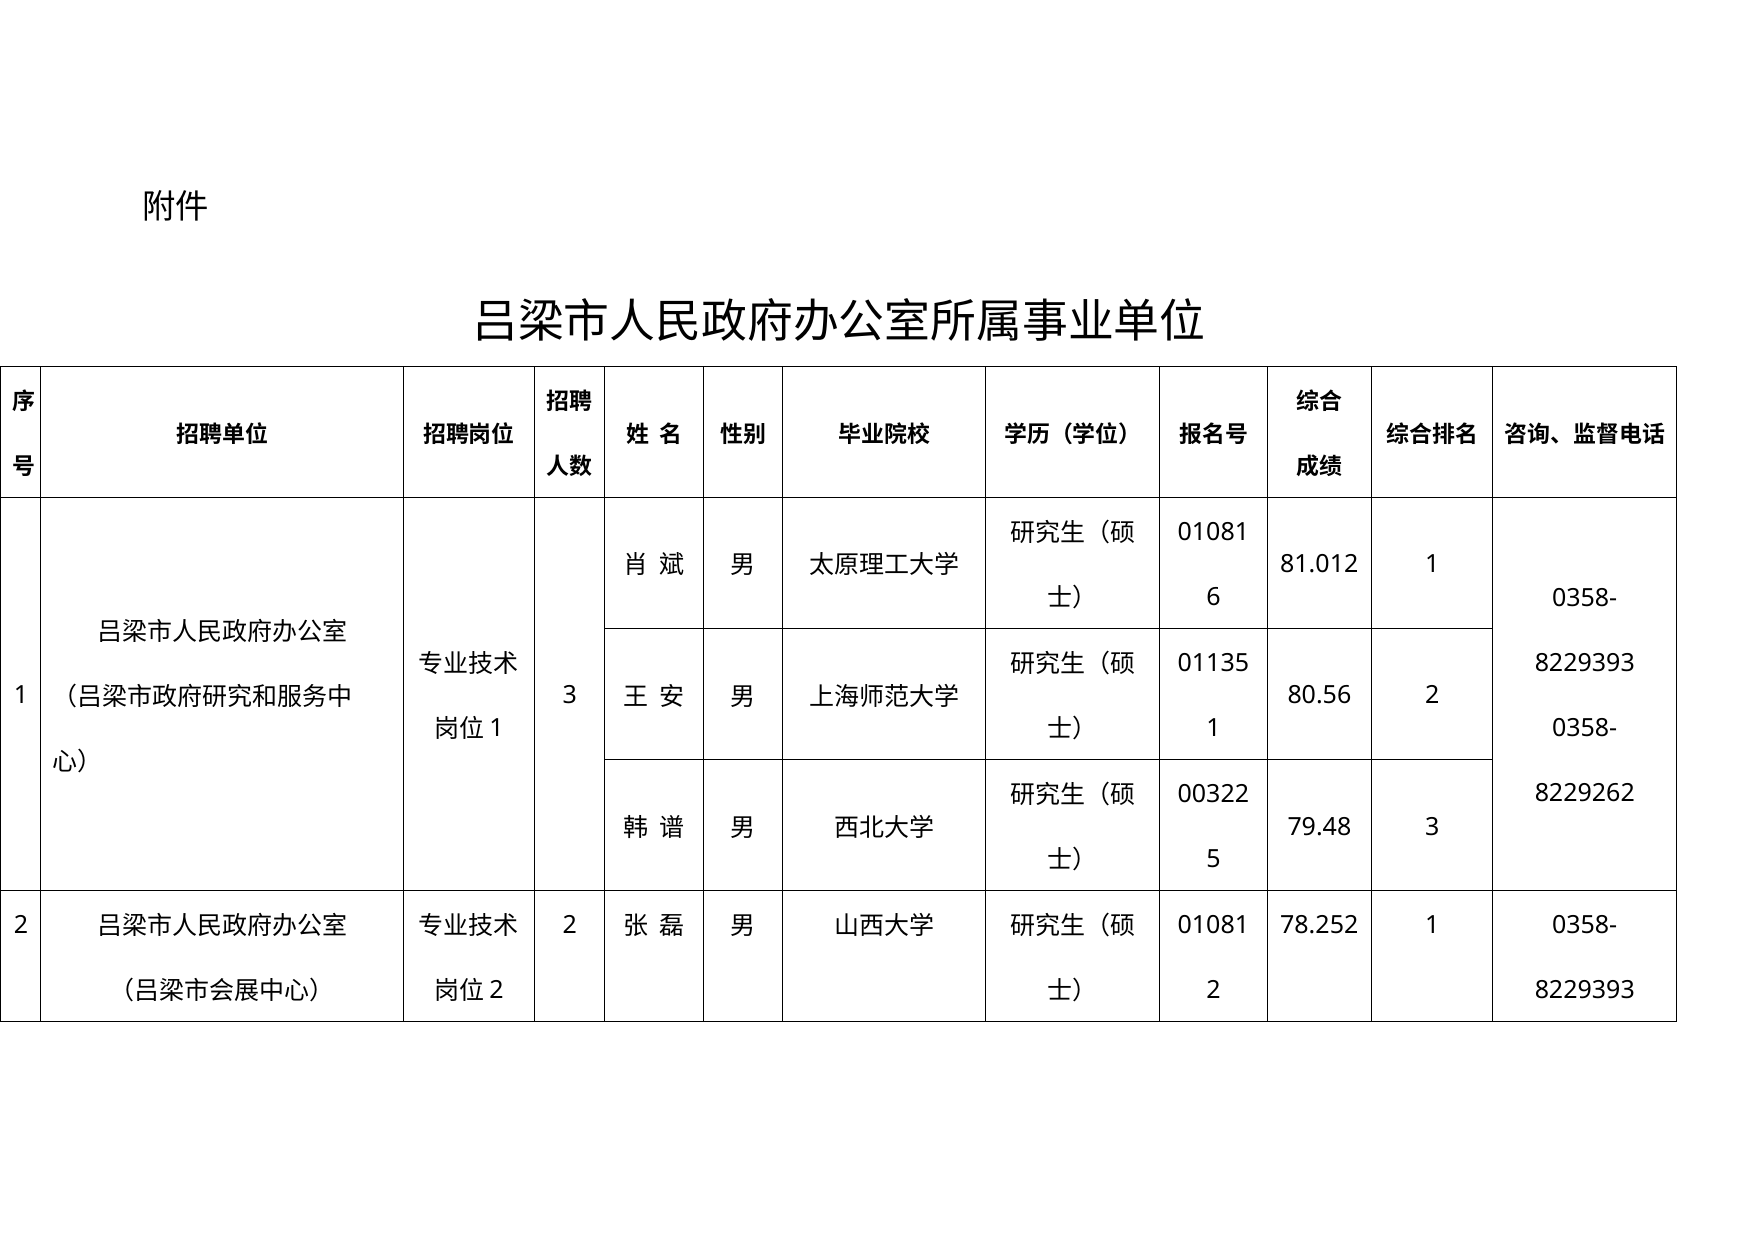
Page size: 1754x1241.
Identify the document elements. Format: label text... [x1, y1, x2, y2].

table_cell 3 [1372, 760, 1492, 890]
table_header 招聘单位 [41, 367, 403, 497]
table_cell 3 [535, 498, 604, 890]
table_header 序号 [1, 367, 40, 497]
table_header 招聘 人数 [535, 367, 604, 497]
table_cell 79.48 [1268, 760, 1371, 890]
table_cell 研究生（硕士） [986, 760, 1159, 890]
table_cell 太原理工大学 [783, 498, 985, 628]
table_cell 研究生（硕士） [986, 891, 1159, 1021]
table_cell 上海师范大学 [783, 629, 985, 759]
table_header 招聘岗位 [404, 367, 534, 497]
table_cell 2 [1372, 629, 1492, 759]
table_cell 2 [1, 891, 40, 1021]
table_cell 肖 斌 [605, 498, 703, 628]
table_cell 80.56 [1268, 629, 1371, 759]
table_header 综合排名 [1372, 367, 1492, 497]
table_header 性别 [704, 367, 782, 497]
table_cell 010816 [1160, 498, 1267, 628]
table_cell 韩 谱 [605, 760, 703, 890]
table_header 综合 成绩 [1268, 367, 1371, 497]
text 附件 [142, 171, 1535, 236]
table_cell 男 [704, 891, 782, 1021]
table_cell 张 磊 [605, 891, 703, 1021]
table_cell 研究生（硕士） [986, 498, 1159, 628]
table_cell 81.012 [1268, 498, 1371, 628]
table_cell 研究生（硕士） [986, 629, 1159, 759]
table_cell 男 [704, 498, 782, 628]
table_header 毕业院校 [783, 367, 985, 497]
table_cell 010812 [1160, 891, 1267, 1021]
table_header 报名号 [1160, 367, 1267, 497]
table_cell 78.252 [1268, 891, 1371, 1021]
table_cell 003225 [1160, 760, 1267, 890]
table_cell 1 [1372, 891, 1492, 1021]
table_cell 西北大学 [783, 760, 985, 890]
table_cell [41, 891, 403, 1021]
table_header 姓 名 [605, 367, 703, 497]
table_header 咨询、监督电话 [1493, 367, 1676, 497]
table_cell 专业技术岗位2 [404, 891, 534, 1021]
table_cell 011351 [1160, 629, 1267, 759]
table_header 学历（学位） [986, 367, 1159, 497]
table_cell 王 安 [605, 629, 703, 759]
table_cell 1 [1372, 498, 1492, 628]
table_cell 0358-8229393 0358-8229262 [1493, 498, 1676, 890]
table_cell 男 [704, 629, 782, 759]
table_cell 专业技术岗位1 [404, 498, 534, 890]
table_cell 山西大学 [783, 891, 985, 1021]
text 吕梁市人民政府办公室所属事业单位 [142, 268, 1535, 366]
table_cell 2 [535, 891, 604, 1021]
table_cell 吕梁市人民政府办公室 （ 吕梁市政府研究和服务中心） [41, 498, 403, 890]
table_cell 男 [704, 760, 782, 890]
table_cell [1493, 891, 1676, 1021]
table_cell 1 [1, 498, 40, 890]
